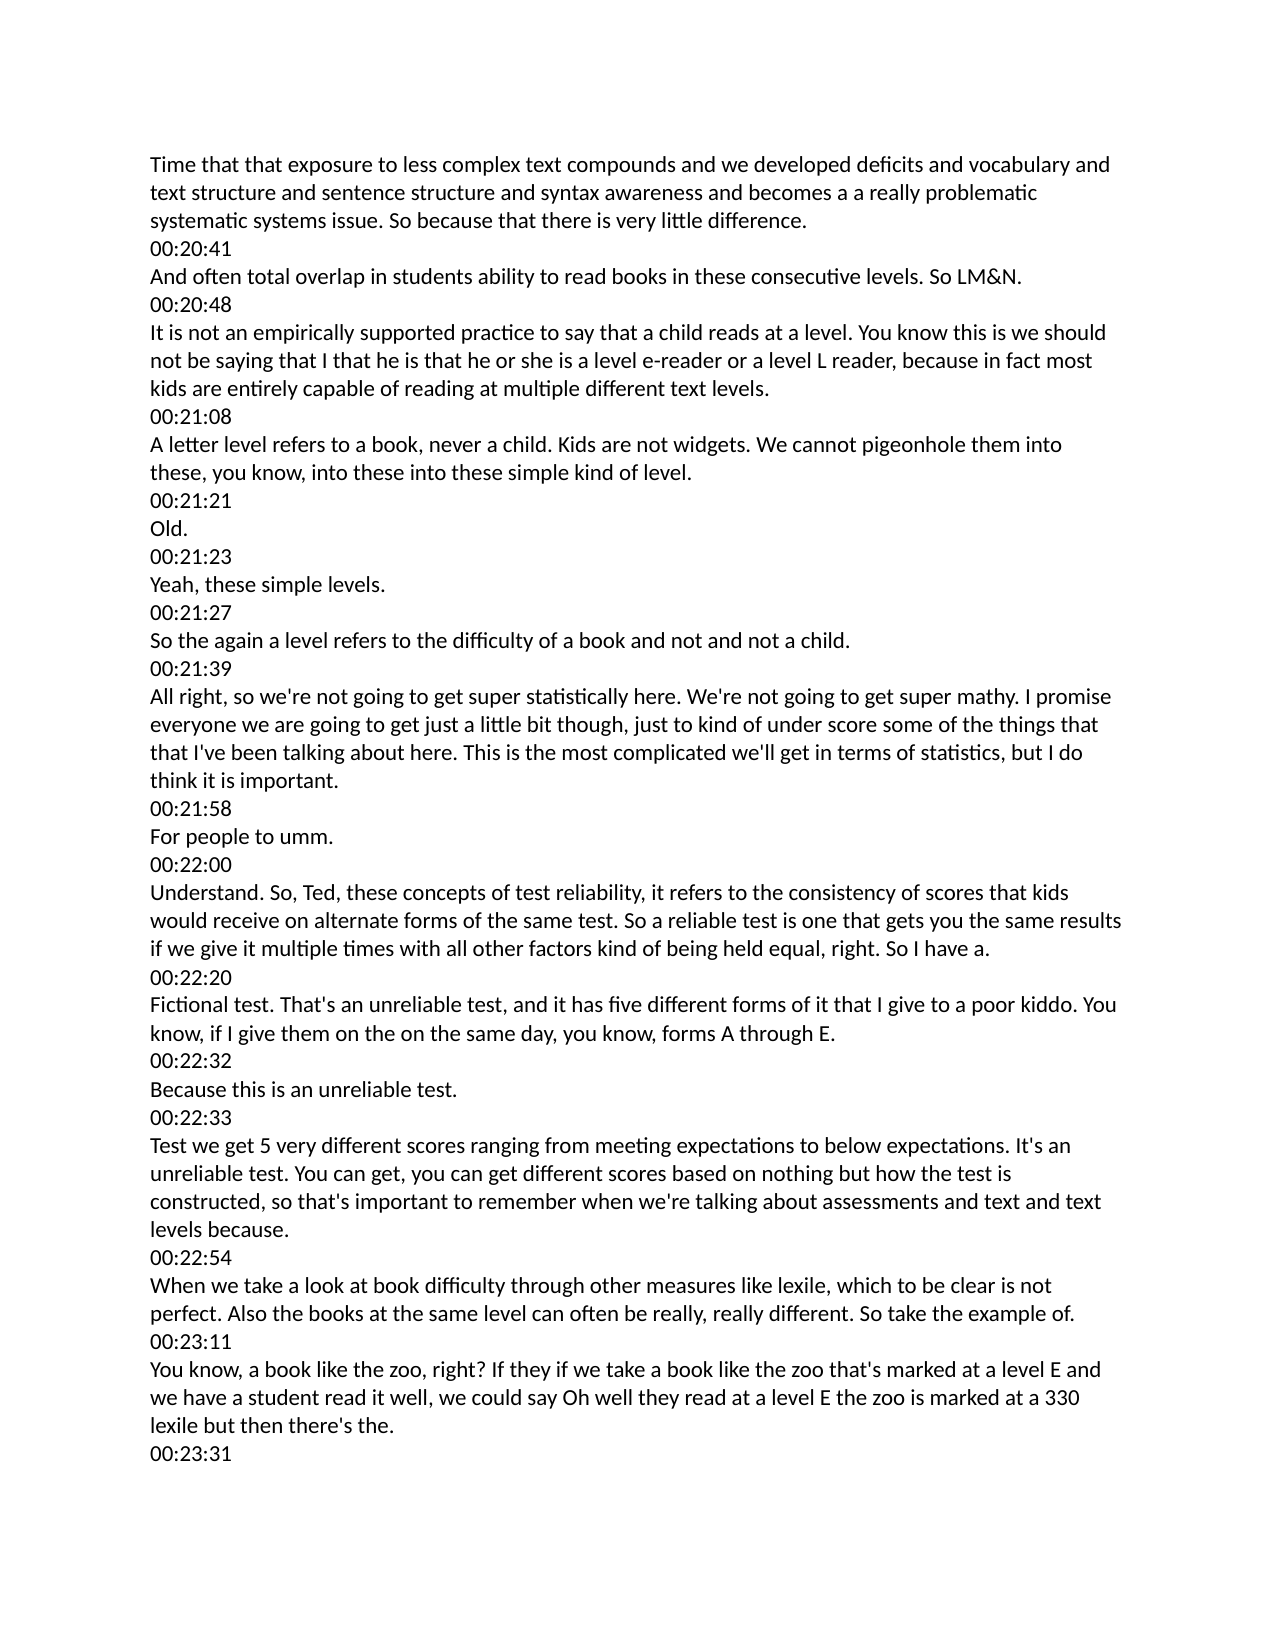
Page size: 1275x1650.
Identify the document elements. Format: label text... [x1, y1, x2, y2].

text You know, a book like the zoo, right? If they if we take a book like the zoo that's marked at a level E and we have a student read it well, we could say Oh well they read at a level E the zoo is marked at a 330 lexile but then there's the. [150, 1355, 1125, 1439]
text 00:22:20 [150, 963, 1125, 991]
text Time that that exposure to less complex text compounds and we developed deficits and vocabulary and text structure and sentence structure and syntax awareness and becomes a a really problematic systematic systems issue. So because that there is very little difference. [150, 150, 1125, 234]
text A letter level refers to a book, never a child. Kids are not widgets. We cannot pigeonhole them into these, you know, into these into these simple kind of level. [150, 430, 1125, 486]
text It is not an empirically supported practice to say that a child reads at a level. You know this is we should not be saying that I that he is that he or she is a level e-reader or a level L reader, because in fact most kids are entirely capable of reading at multiple different text levels. [150, 318, 1125, 402]
text When we take a look at book difficulty through other measures like lexile, which to be clear is not perfect. Also the books at the same level can often be really, really different. So take the example of. [150, 1271, 1125, 1327]
text Test we get 5 very different scores ranging from meeting expectations to below expectations. It's an unreliable test. You can get, you can get different scores based on nothing but how the test is constructed, so that's important to remember when we're talking about assessments and text and text levels because. [150, 1131, 1125, 1243]
text Yeah, these simple levels. [150, 570, 1125, 598]
text Understand. So, Ted, these concepts of test reliability, it refers to the consistency of scores that kids would receive on alternate forms of the same test. So a reliable test is one that gets you the same results if we give it multiple times with all other factors kind of being held equal, right. So I have a. [150, 878, 1125, 963]
text 00:23:11 [150, 1327, 1125, 1355]
text 00:22:54 [150, 1243, 1125, 1271]
text 00:21:21 [150, 486, 1125, 514]
text 00:22:33 [150, 1103, 1125, 1131]
text 00:20:48 [150, 290, 1125, 318]
text Fictional test. That's an unreliable test, and it has five different forms of it that I give to a poor kiddo. You know, if I give them on the on the same day, you know, forms A through E. [150, 991, 1125, 1047]
text Because this is an unreliable test. [150, 1075, 1125, 1103]
text For people to umm. [150, 822, 1125, 851]
text 00:21:27 [150, 598, 1125, 626]
text 00:23:31 [150, 1439, 1125, 1467]
text So the again a level refers to the difficulty of a book and not and not a child. [150, 626, 1125, 654]
text 00:20:41 [150, 234, 1125, 262]
text 00:21:58 [150, 794, 1125, 822]
text 00:21:08 [150, 402, 1125, 430]
text 00:22:00 [150, 851, 1125, 878]
text 00:21:39 [150, 654, 1125, 682]
text 00:22:32 [150, 1047, 1125, 1075]
text Old. [150, 514, 1125, 542]
text And often total overlap in students ability to read books in these consecutive levels. So LM&N. [150, 262, 1125, 290]
text All right, so we're not going to get super statistically here. We're not going to get super mathy. I promise everyone we are going to get just a little bit though, just to kind of under score some of the things that that I've been talking about here. This is the most complicated we'll get in terms of statistics, but I do think it is important. [150, 682, 1125, 794]
text 00:21:23 [150, 542, 1125, 570]
